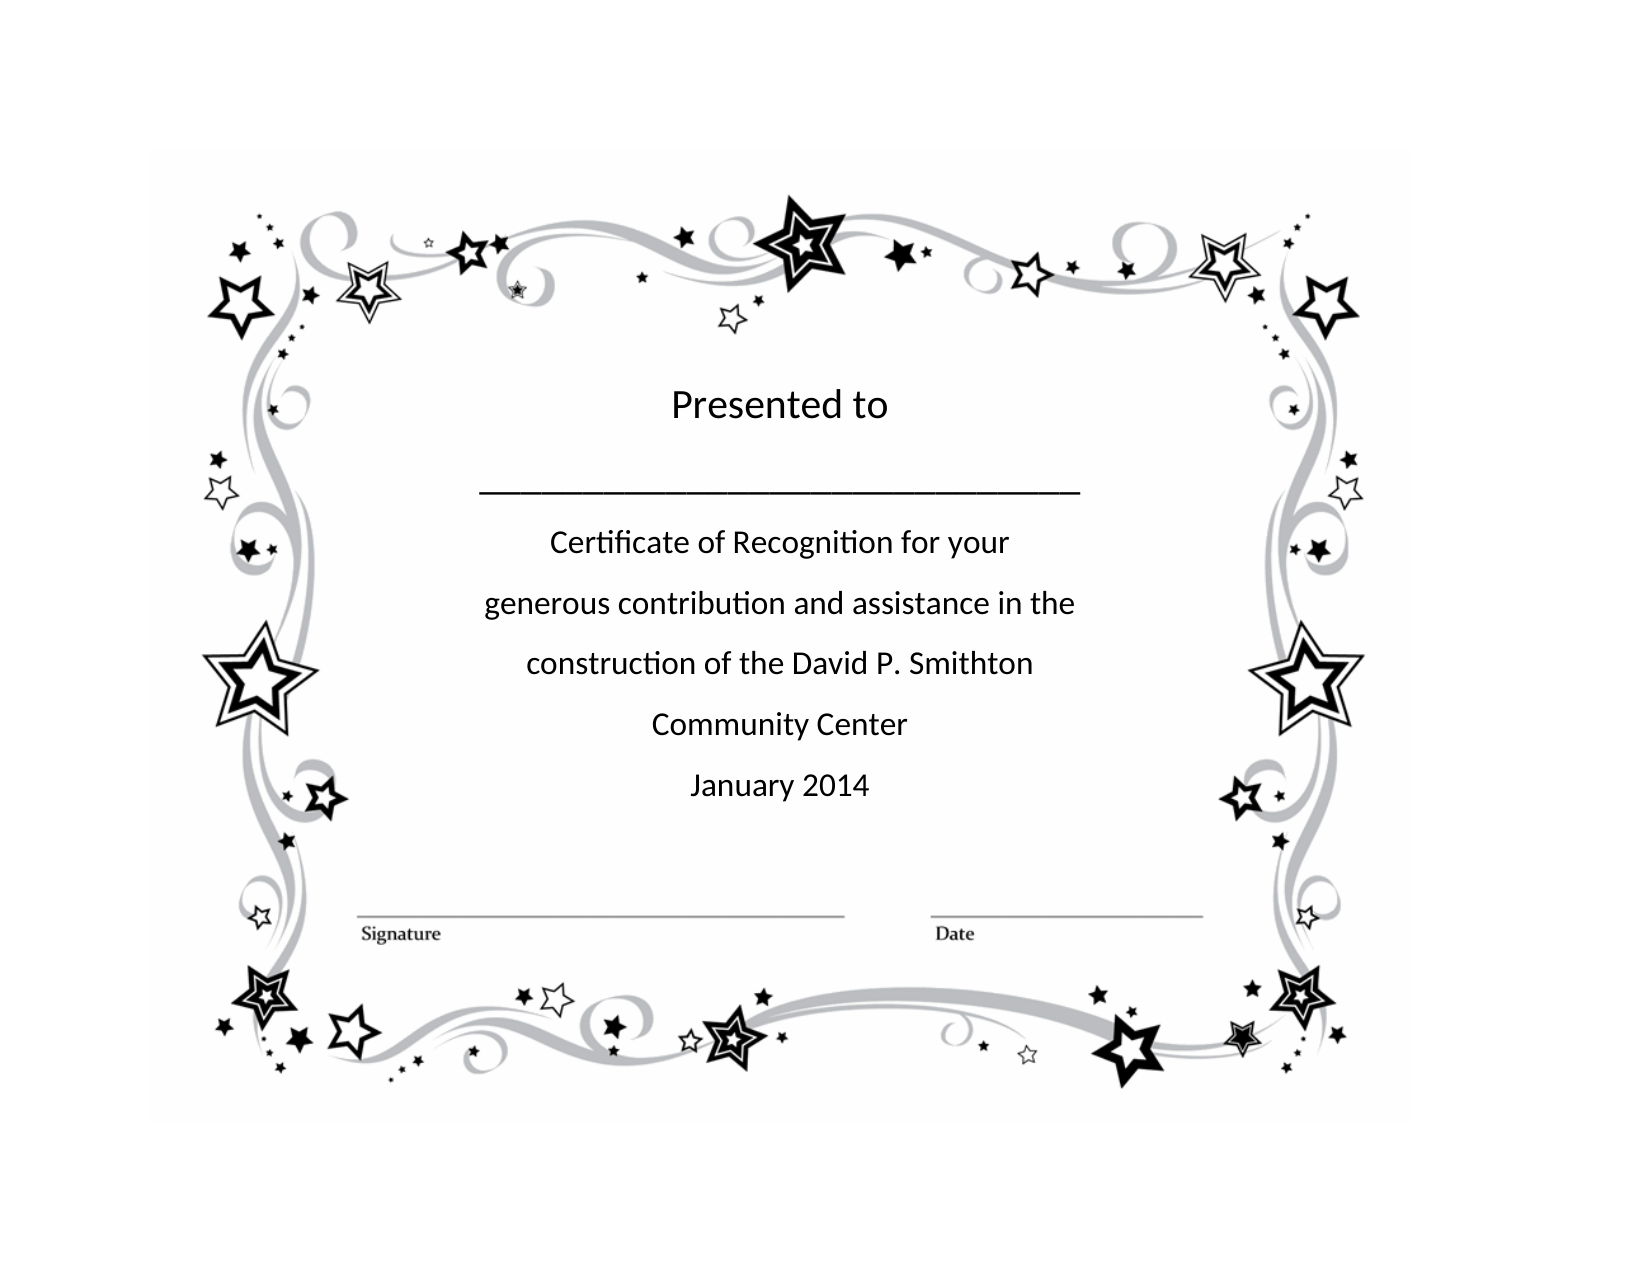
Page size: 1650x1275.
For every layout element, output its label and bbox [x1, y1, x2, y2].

picture [150, 150, 1412, 1124]
